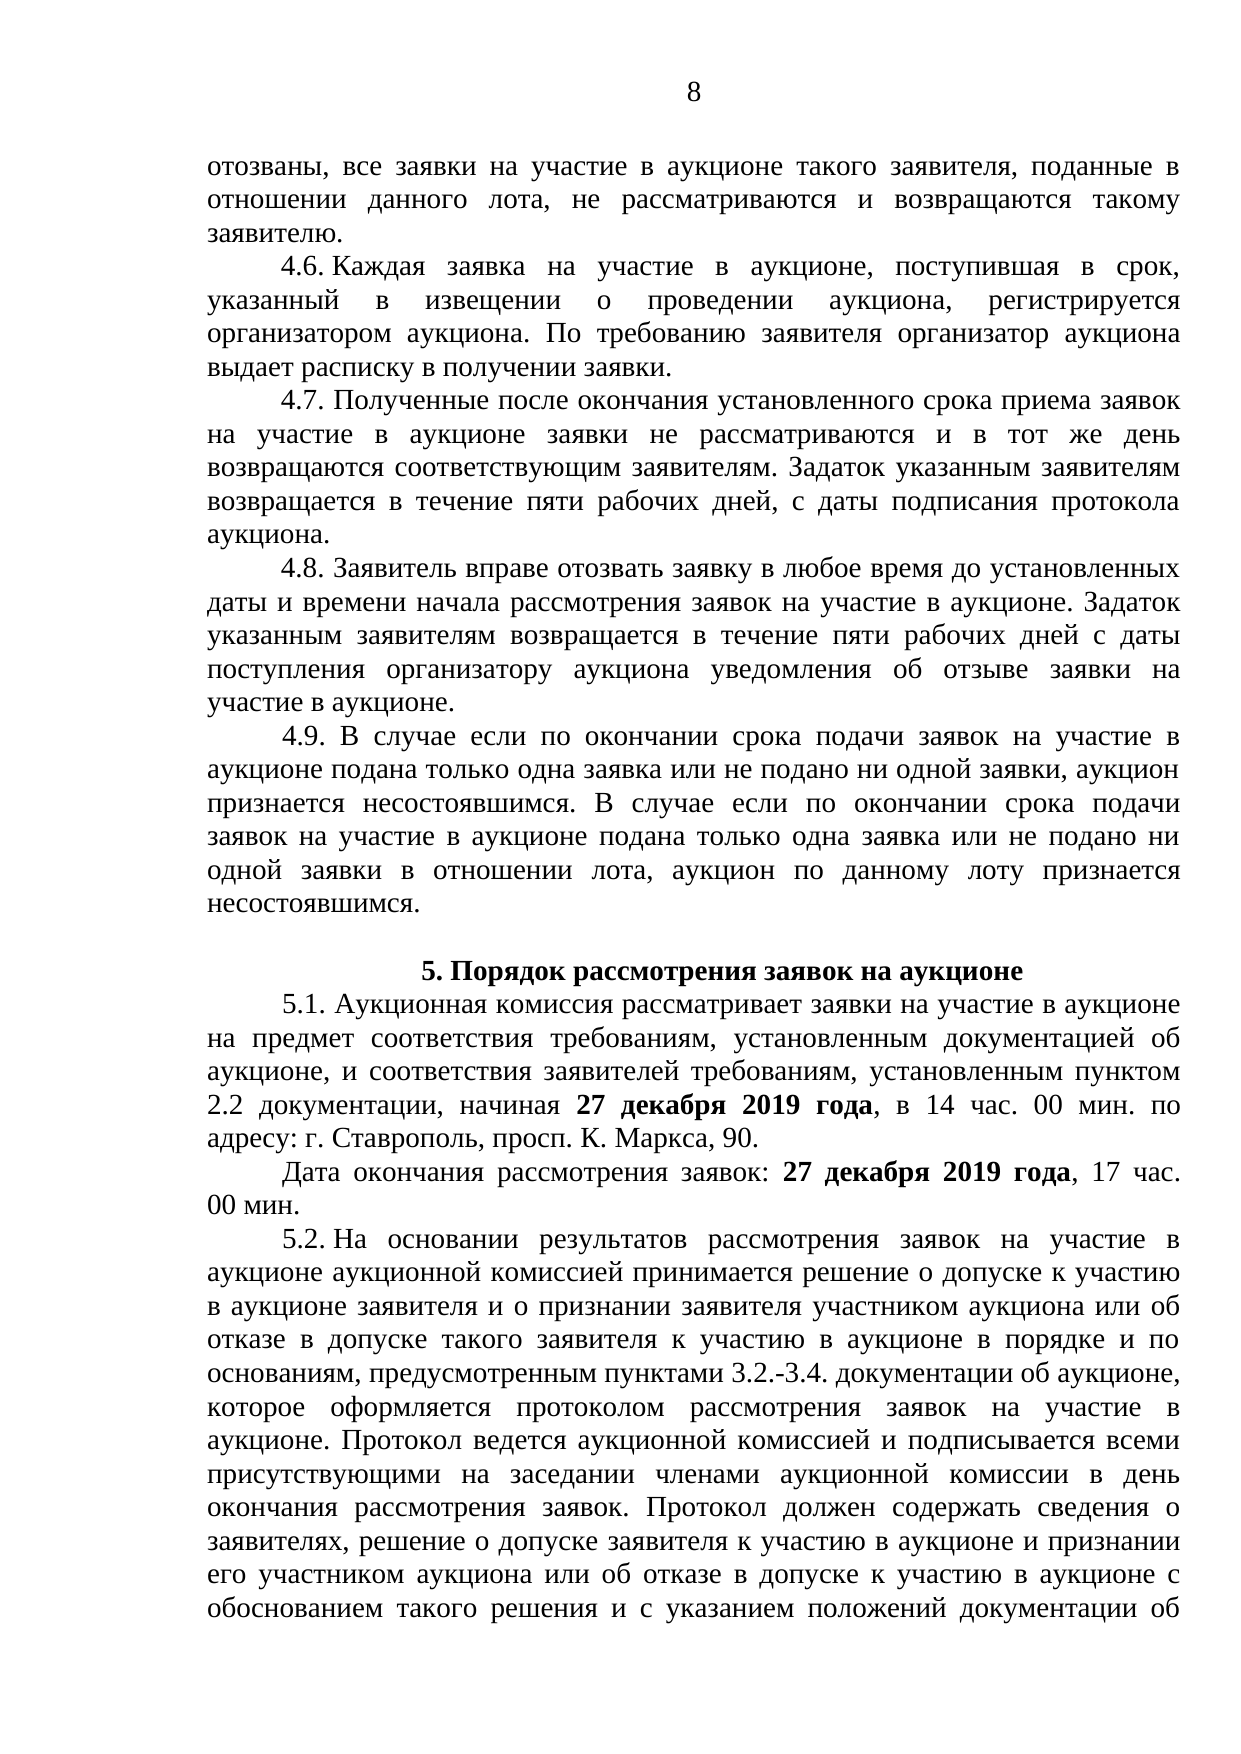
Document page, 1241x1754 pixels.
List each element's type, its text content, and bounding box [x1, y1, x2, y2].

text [207, 148, 1181, 248]
text 5.1. Аукционная комиссия рассматривает заявки на участие в аукционе на предмет соответствия требованиям, установленным документацией об аукционе, и соответствия заявителей требованиям, установленным пунктом 2.2 документации, начиная 27 декабря 2019 года, в 14 час. 00 мин. по адресу: г. Ставрополь, просп. К. Маркса, 90. [207, 986, 1181, 1154]
text 4.7. Полученные после окончания установленного срока приема заявок на участие в аукционе заявки не рассматриваются и в тот же день возвращаются соответствующим заявителям. Задаток указанным заявителям возвращается в течение пяти рабочих дней, с даты подписания протокола аукциона. [207, 382, 1181, 550]
text 4.9. В случае если по окончании срока подачи заявок на участие в аукционе подана только одна заявка или не подано ни одной заявки, аукцион признается несостоявшимся. В случае если по окончании срока подачи заявок на участие в аукционе подана только одна заявка или не подано ни одной заявки в отношении лота, аукцион по данному лоту признается несостоявшимся. [207, 718, 1181, 919]
text 4.8. Заявитель вправе отозвать заявку в любое время до установленных даты и времени начала рассмотрения заявок на участие в аукционе. Задаток указанным заявителям возвращается в течение пяти рабочих дней с даты поступления организатору аукциона уведомления об отзыве заявки на участие в аукционе. [207, 550, 1181, 718]
text 5. Порядок рассмотрения заявок на аукционе [207, 953, 1181, 986]
text 4.6. Каждая заявка на участие в аукционе, поступившая в срок, указанный в извещении о проведении аукциона, регистрируется организатором аукциона. По требованию заявителя организатор аукциона выдает расписку в получении заявки. [207, 248, 1181, 382]
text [207, 1221, 1181, 1623]
text Дата окончания рассмотрения заявок: 27 декабря 2019 года, 17 час. 00 мин. [207, 1154, 1181, 1221]
